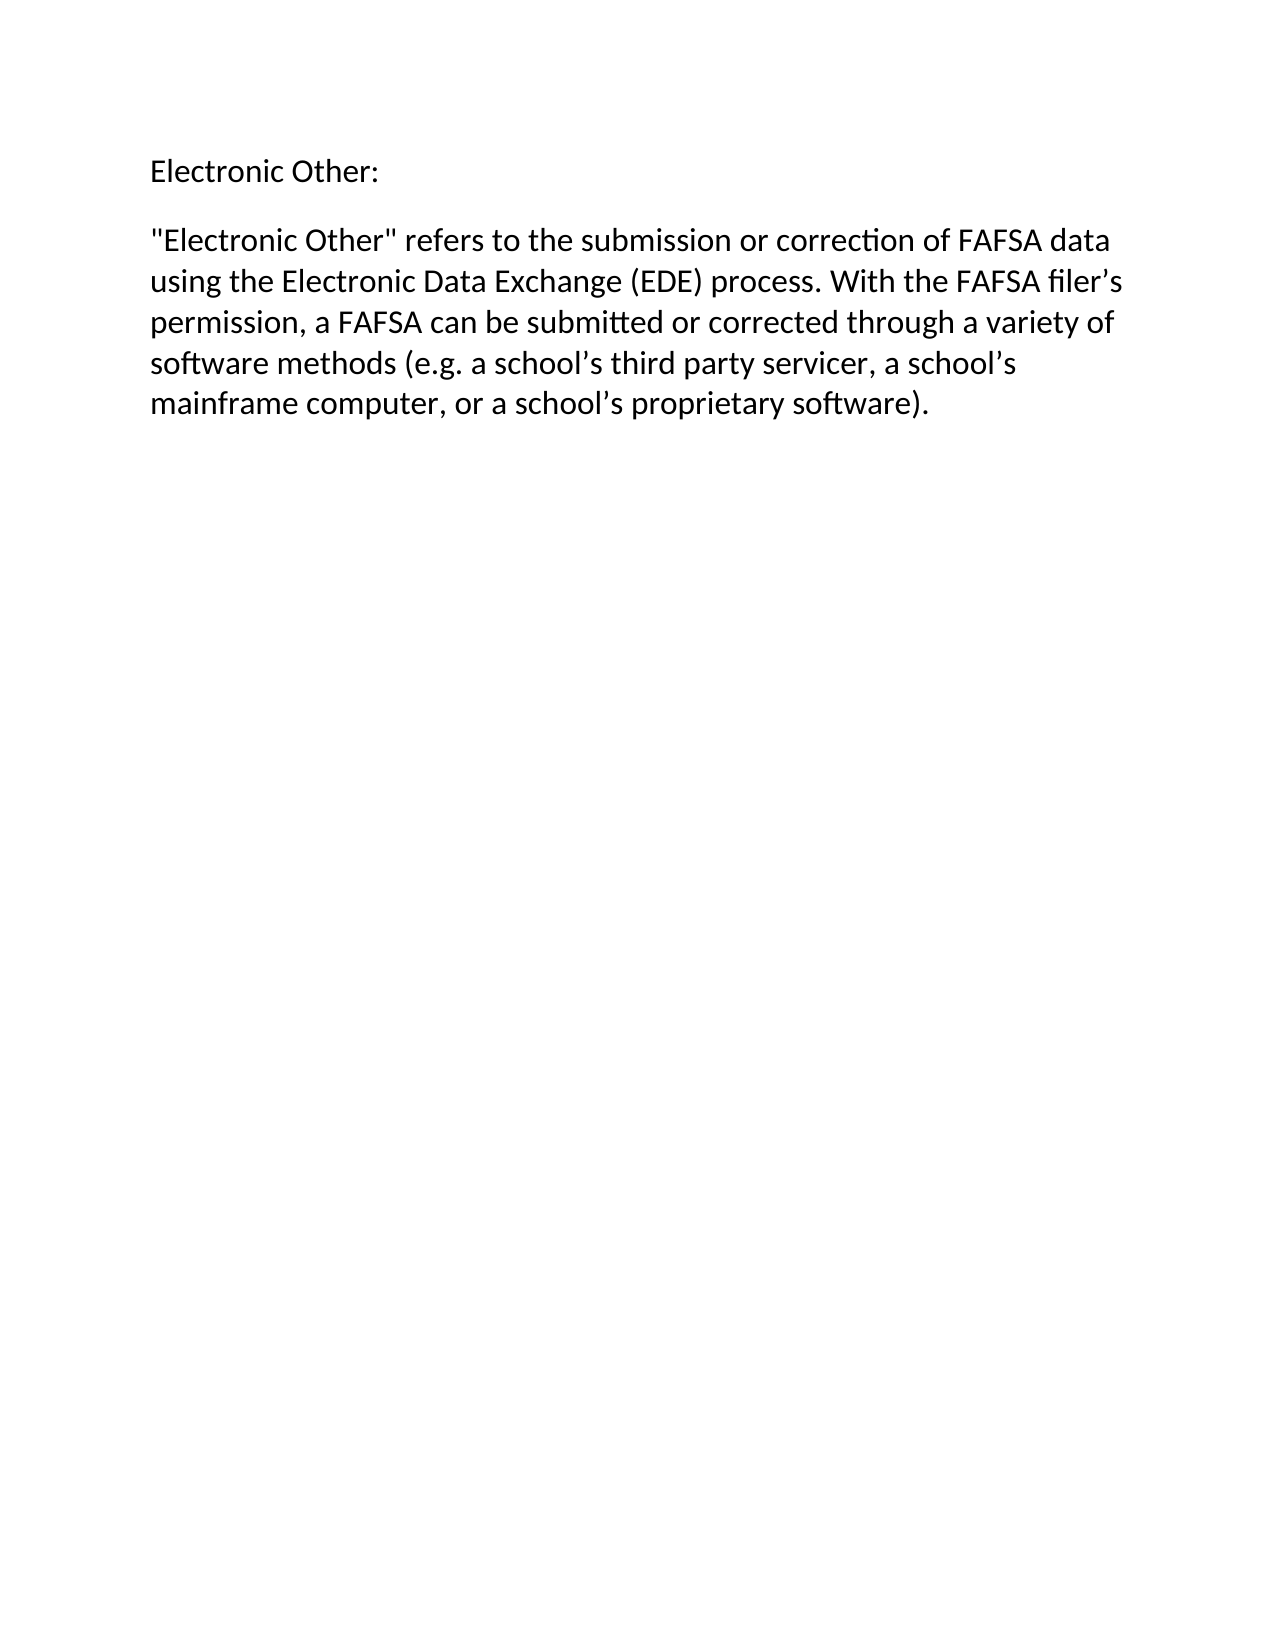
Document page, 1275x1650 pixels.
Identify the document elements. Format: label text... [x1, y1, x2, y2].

text Electronic Other: [150, 150, 1125, 191]
text "Electronic Other" refers to the submission or correction of FAFSA data using the Electronic Data Exchange (EDE) process. With the FAFSA filer’s permission, a FAFSA can be submitted or corrected through a variety of software methods (e.g. a school’s third party servicer, a school’s mainframe computer, or a school’s proprietary software). [150, 219, 1125, 423]
